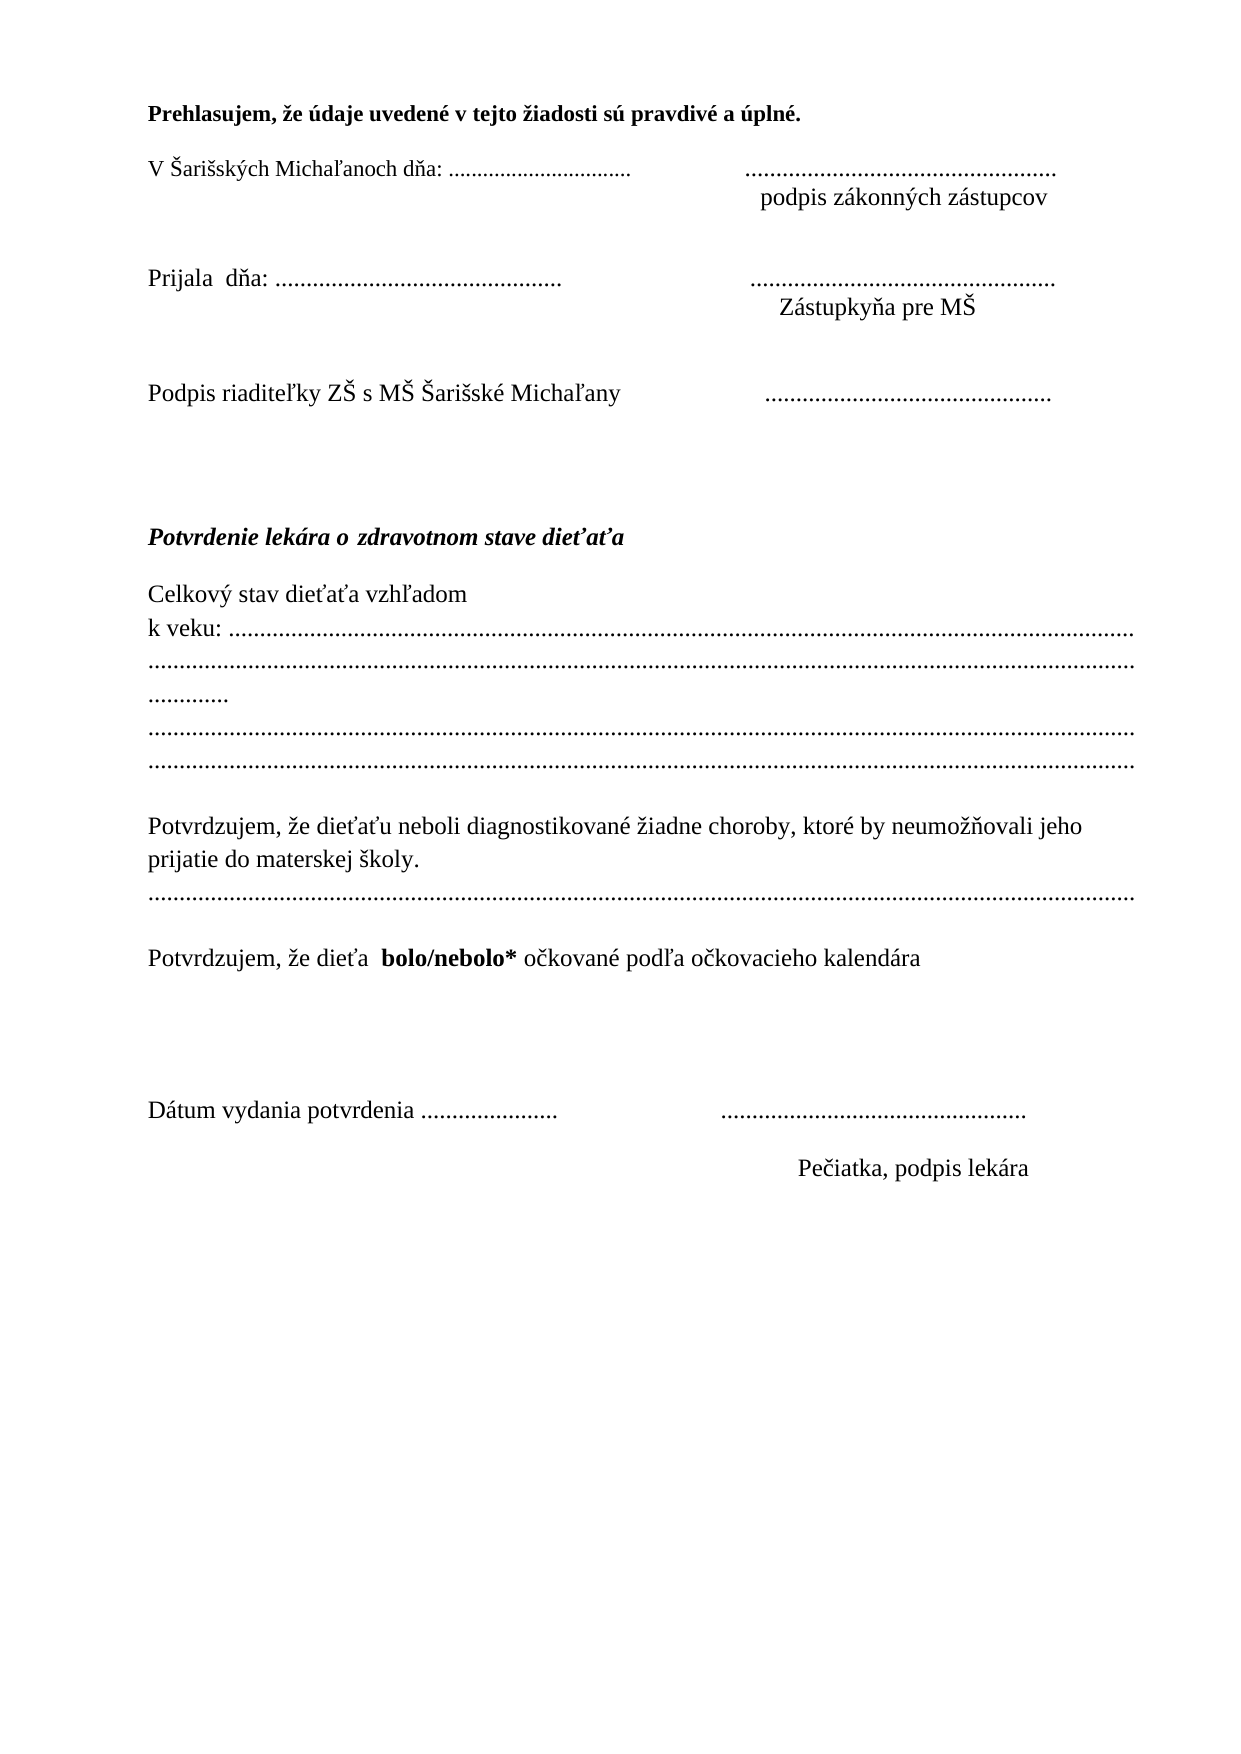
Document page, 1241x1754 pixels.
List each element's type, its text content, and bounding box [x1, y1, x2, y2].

text Podpis riaditeľky ZŠ s MŠ Šarišské Michaľany .............................................. [148, 378, 1140, 407]
text .............................................................................................................................................................. [148, 712, 1140, 740]
text Zástupkyňa pre MŠ [148, 292, 1140, 321]
text .............................................................................................................................................................. [148, 745, 1140, 773]
text Potvrdzujem, že dieťaťu neboli diagnostikované žiadne choroby, ktoré by neumožňovali jeho prijatie do materskej školy. [148, 811, 1140, 872]
text Dátum vydania potvrdenia ...................... ................................................. [148, 1095, 1140, 1124]
text Prehlasujem, že údaje uvedené v tejto žiadosti sú pravdivé a úplné. [148, 100, 1140, 127]
text Prijala dňa: .............................................. ................................................. [148, 263, 1140, 292]
text .............................................................................................................................................................. [148, 877, 1140, 906]
text V Šarišských Michaľanoch dňa: ................................ .................................................. [148, 153, 1140, 182]
text Potvrdenie lekára o zdravotnom stave dieťaťa [148, 522, 1140, 551]
text podpis zákonných zástupcov [148, 182, 1140, 211]
text Celkový stav dieťaťa vzhľadom k veku: ............................................................................................................................................................................................................................................................................................................................ [148, 579, 1140, 707]
text Pečiatka, podpis lekára [148, 1153, 1140, 1181]
text Potvrdzujem, že dieťa bolo/nebolo* očkované podľa očkovacieho kalendára [148, 943, 1140, 972]
